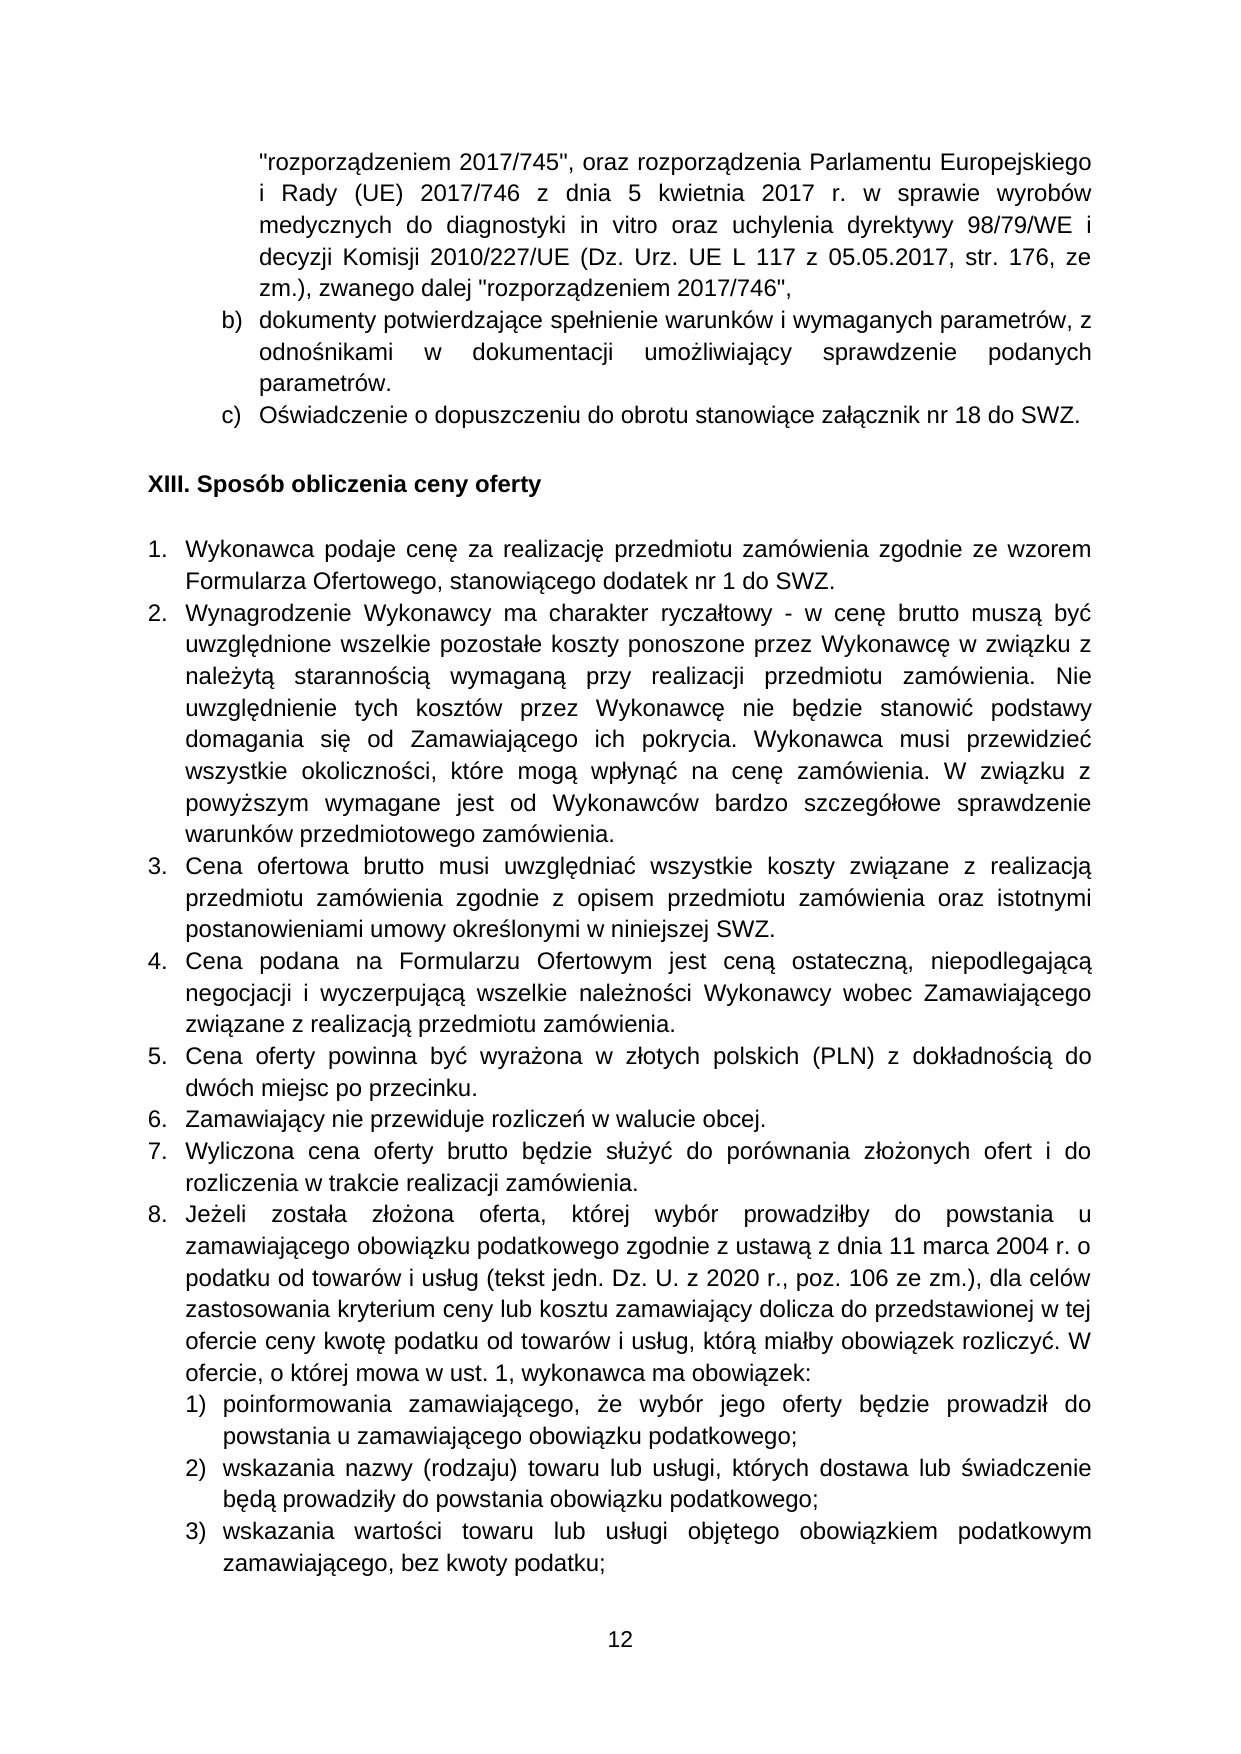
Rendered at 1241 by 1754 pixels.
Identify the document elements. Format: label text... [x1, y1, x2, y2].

list Wynagrodzenie Wykonawcy ma charakter ryczałtowy - w cenę brutto muszą być uwzględnione wszelkie pozostałe koszty ponoszone przez Wykonawcę w związku z należytą starannością wymaganą przy realizacji przedmiotu zamówienia. Nie uwzględnienie tych kosztów przez Wykonawcę nie będzie stanowić podstawy domagania się od Zamawiającego ich pokrycia. Wykonawca musi przewidzieć wszystkie okoliczności, które mogą wpłynąć na cenę zamówienia. W związku z powyższym wymagane jest od Wykonawców bardzo szczegółowe sprawdzenie warunków przedmiotowego zamówienia. [148, 598, 1093, 848]
list Jeżeli została złożona oferta, której wybór prowadziłby do powstania u zamawiającego obowiązku podatkowego zgodnie z ustawą z dnia 11 marca 2004 r. o podatku od towarów i usług (tekst jedn. Dz. U. z 2020 r., poz. 106 ze zm.), dla celów zastosowania kryterium ceny lub kosztu zamawiający dolicza do przedstawionej w tej ofercie ceny kwotę podatku od towarów i usług, którą miałby obowiązek rozliczyć. W ofercie, o której mowa w ust. 1, wykonawca ma obowiązek: [148, 1200, 1093, 1386]
list Cena ofertowa brutto musi uwzględniać wszystkie koszty związane z realizacją przedmiotu zamówienia zgodnie z opisem przedmiotu zamówienia oraz istotnymi postanowieniami umowy określonymi w niniejszej SWZ. [148, 852, 1093, 943]
list wskazania nazwy (rodzaju) towaru lub usługi, których dostawa lub świadczenie będą prowadziły do powstania obowiązku podatkowego; [185, 1453, 1093, 1513]
list Zamawiający nie przewiduje rozliczeń w walucie obcej. [148, 1105, 1093, 1133]
list Oświadczenie o dopuszczeniu do obrotu stanowiące załącznik nr 18 do SWZ. [221, 401, 1093, 428]
subtitle XIII. Sposób obliczenia ceny oferty [148, 470, 1093, 498]
list Wykonawca podaje cenę za realizację przedmiotu zamówienia zgodnie ze wzorem Formularza Ofertowego, stanowiącego dodatek nr 1 do SWZ. [148, 535, 1093, 594]
list Cena podana na Formularzu Ofertowym jest ceną ostateczną, niepodlegającą negocjacji i wyczerpującą wszelkie należności Wykonawcy wobec Zamawiającego związane z realizacją przedmiotu zamówienia. [148, 947, 1093, 1038]
list dokumenty potwierdzające spełnienie warunków i wymaganych parametrów, z odnośnikami w dokumentacji umożliwiający sprawdzenie podanych parametrów. [221, 306, 1093, 397]
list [221, 148, 1093, 302]
list wskazania wartości towaru lub usługi objętego obowiązkiem podatkowym zamawiającego, bez kwoty podatku; [185, 1517, 1093, 1576]
list Wyliczona cena oferty brutto będzie służyć do porównania złożonych ofert i do rozliczenia w trakcie realizacji zamówienia. [148, 1137, 1093, 1196]
list poinformowania zamawiającego, że wybór jego oferty będzie prowadził do powstania u zamawiającego obowiązku podatkowego; [185, 1390, 1093, 1449]
list Cena oferty powinna być wyrażona w złotych polskich (PLN) z dokładnością do dwóch miejsc po przecinku. [148, 1042, 1093, 1101]
